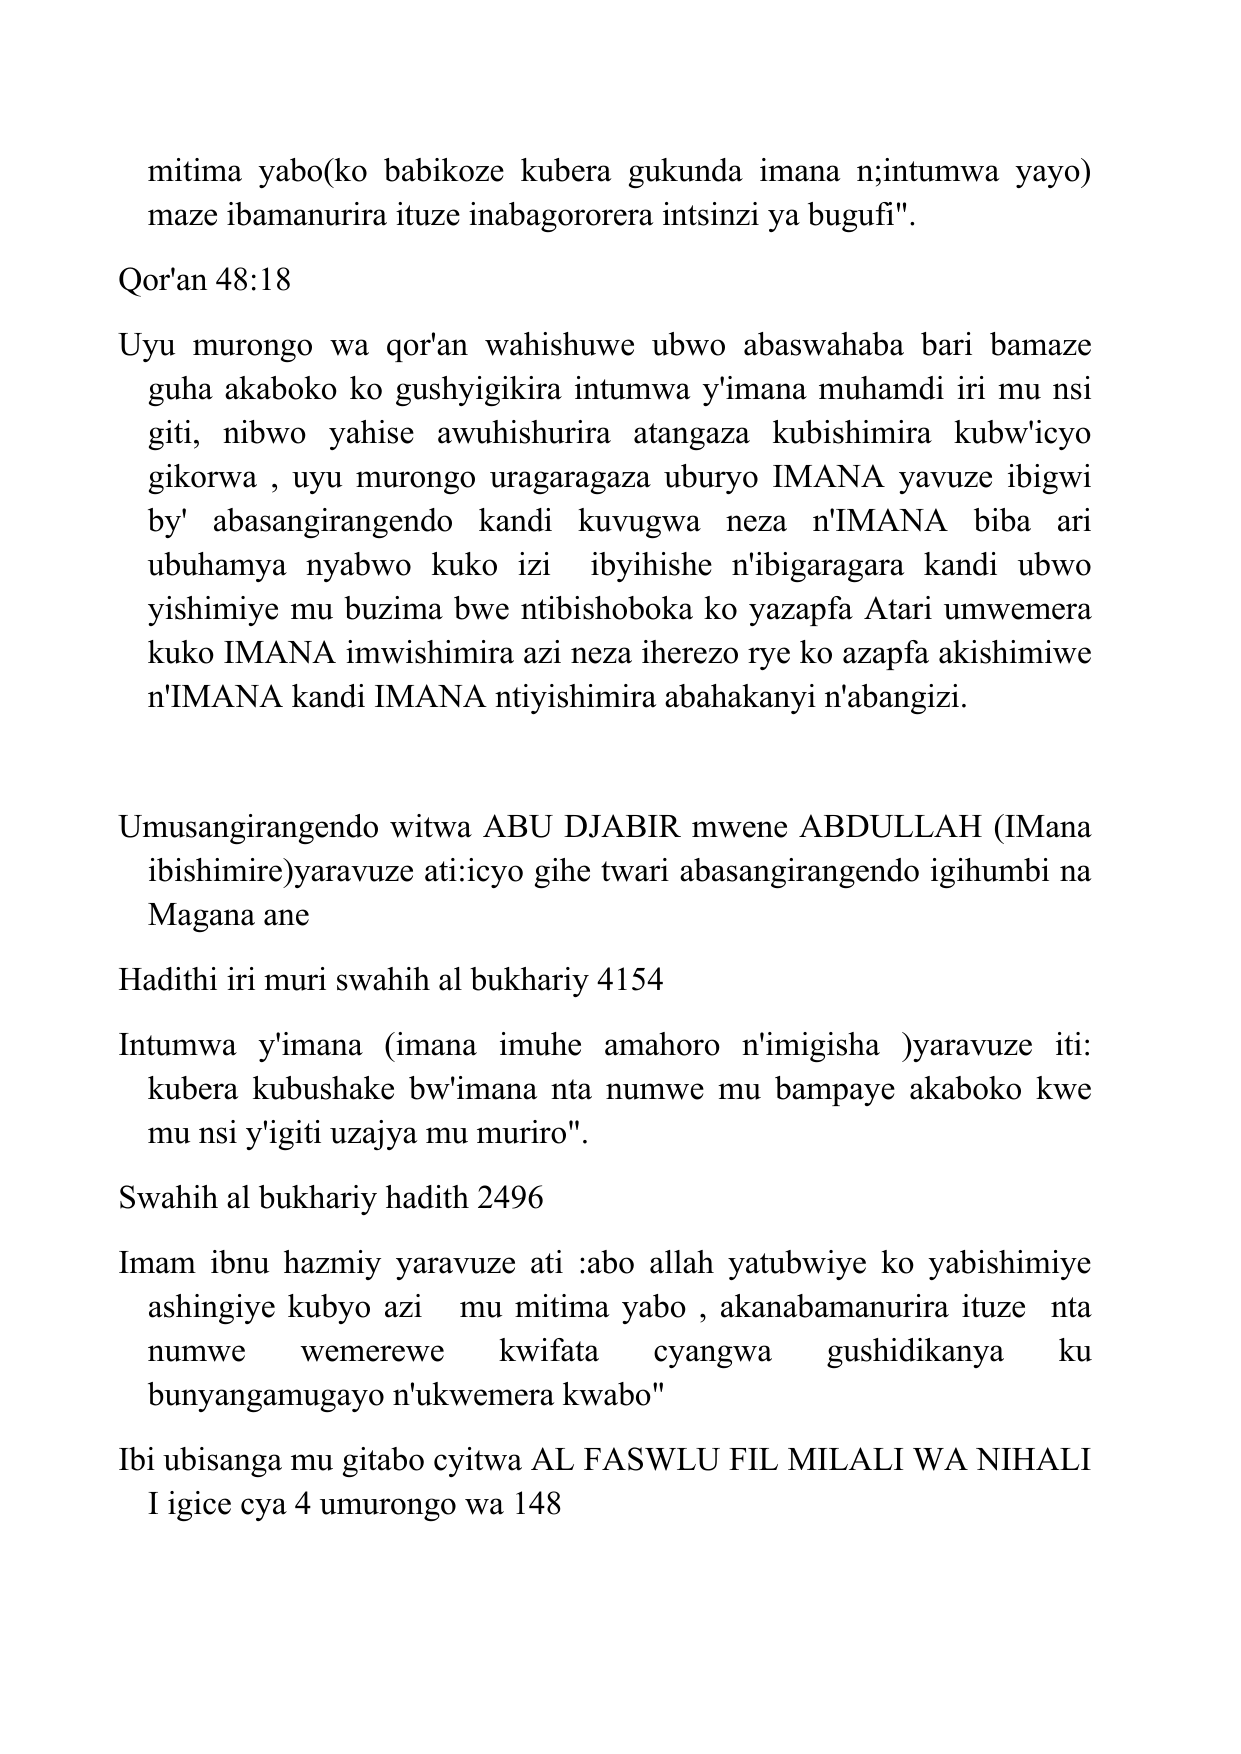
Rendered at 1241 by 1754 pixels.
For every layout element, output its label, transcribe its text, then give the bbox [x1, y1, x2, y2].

text Swahih al bukhariy hadith 2496 [118, 1177, 1093, 1215]
text Intumwa y'imana (imana imuhe amahoro n'imigisha )yaravuze iti: kubera kubushake bw'imana nta numwe mu bampaye akaboko kwe mu nsi y'igiti uzajya mu muriro". [118, 1024, 1093, 1151]
text Hadithi iri muri swahih al bukhariy 4154 [118, 959, 1093, 997]
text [118, 150, 1093, 232]
text Umusangirangendo witwa ABU DJABIR mwene ABDULLAH (IMana ibishimire)yaravuze ati:icyo gihe twari abasangirangendo igihumbi na Magana ane [118, 806, 1093, 933]
text Qor'an 48:18 [118, 259, 1093, 297]
text Uyu murongo wa qor'an wahishuwe ubwo abaswahaba bari bamaze guha akaboko ko gushyigikira intumwa y'imana muhamdi iri mu nsi giti, nibwo yahise awuhishurira atangaza kubishimira kubw'icyo gikorwa , uyu murongo uragaragaza uburyo IMANA yavuze ibigwi by' abasangirangendo kandi kuvugwa neza n'IMANA biba ari ubuhamya nyabwo kuko izi ibyihishe n'ibigaragara kandi ubwo yishimiye mu buzima bwe ntibishoboka ko yazapfa Atari umwemera kuko IMANA imwishimira azi neza iherezo rye ko azapfa akishimiwe n'IMANA kandi IMANA ntiyishimira abahakanyi n'abangizi. [118, 324, 1093, 715]
text Ibi ubisanga mu gitabo cyitwa AL FASWLU FIL MILALI WA NIHALI I igice cya 4 umurongo wa 148 [118, 1439, 1093, 1521]
text Imam ibnu hazmiy yaravuze ati :abo allah yatubwiye ko yabishimiye ashingiye kubyo azi mu mitima yabo , akanabamanurira ituze nta numwe wemerewe kwifata cyangwa gushidikanya ku bunyangamugayo n'ukwemera kwabo" [118, 1242, 1093, 1412]
